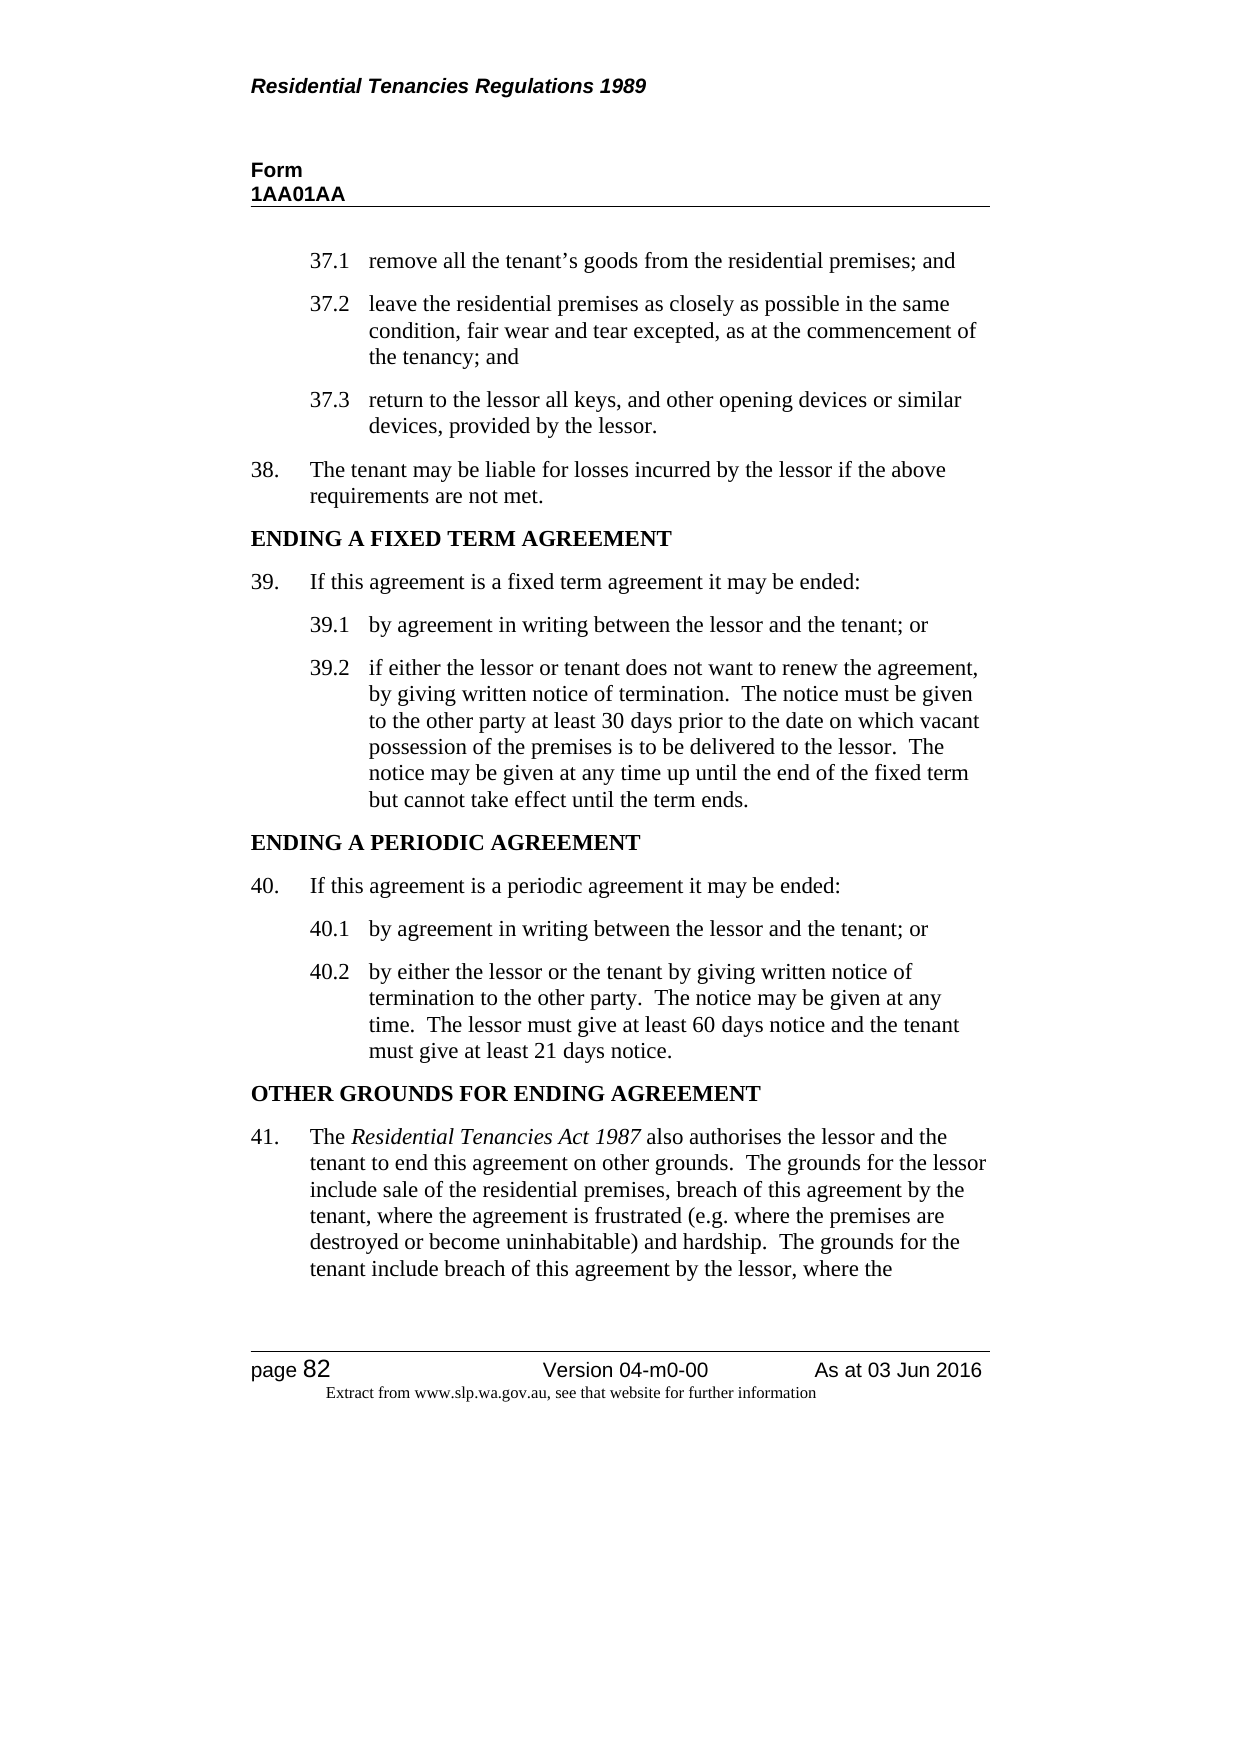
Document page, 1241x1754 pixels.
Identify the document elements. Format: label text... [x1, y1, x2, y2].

text 40. If this agreement is a periodic agreement it may be ended: [251, 872, 990, 898]
text Other grounds for ending agreement [251, 1080, 990, 1106]
text 37.2 leave the residential premises as closely as possible in the same condition, fair wear and tear excepted, as at the commencement of the tenancy; and [251, 291, 990, 369]
text 39.2 if either the lessor or tenant does not want to renew the agreement, by giving written notice of termination. The notice must be given to the other party at least 30 days prior to the date on which vacant possession of the premises is to be delivered to the lessor. The notice may be given at any time up until the end of the fixed term but cannot take effect until the term ends. [251, 654, 990, 812]
text 39. If this agreement is a fixed term agreement it may be ended: [251, 568, 990, 594]
text 37.3 return to the lessor all keys, and other opening devices or similar devices, provided by the lessor. [251, 386, 990, 439]
text 39.1 by agreement in writing between the lessor and the tenant; or [251, 611, 990, 637]
text Ending a periodic agreement [251, 829, 990, 855]
text 37.1 remove all the tenant’s goods from the residential premises; and [251, 247, 990, 274]
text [251, 1123, 990, 1281]
text 38. The tenant may be liable for losses incurred by the lessor if the above requirements are not met. [251, 456, 990, 508]
text Ending a fixed term agreement [251, 525, 990, 551]
text 40.1 by agreement in writing between the lessor and the tenant; or [251, 915, 990, 941]
text 40.2 by either the lessor or the tenant by giving written notice of termination to the other party. The notice may be given at any time. The lessor must give at least 60 days notice and the tenant must give at least 21 days notice. [251, 958, 990, 1063]
